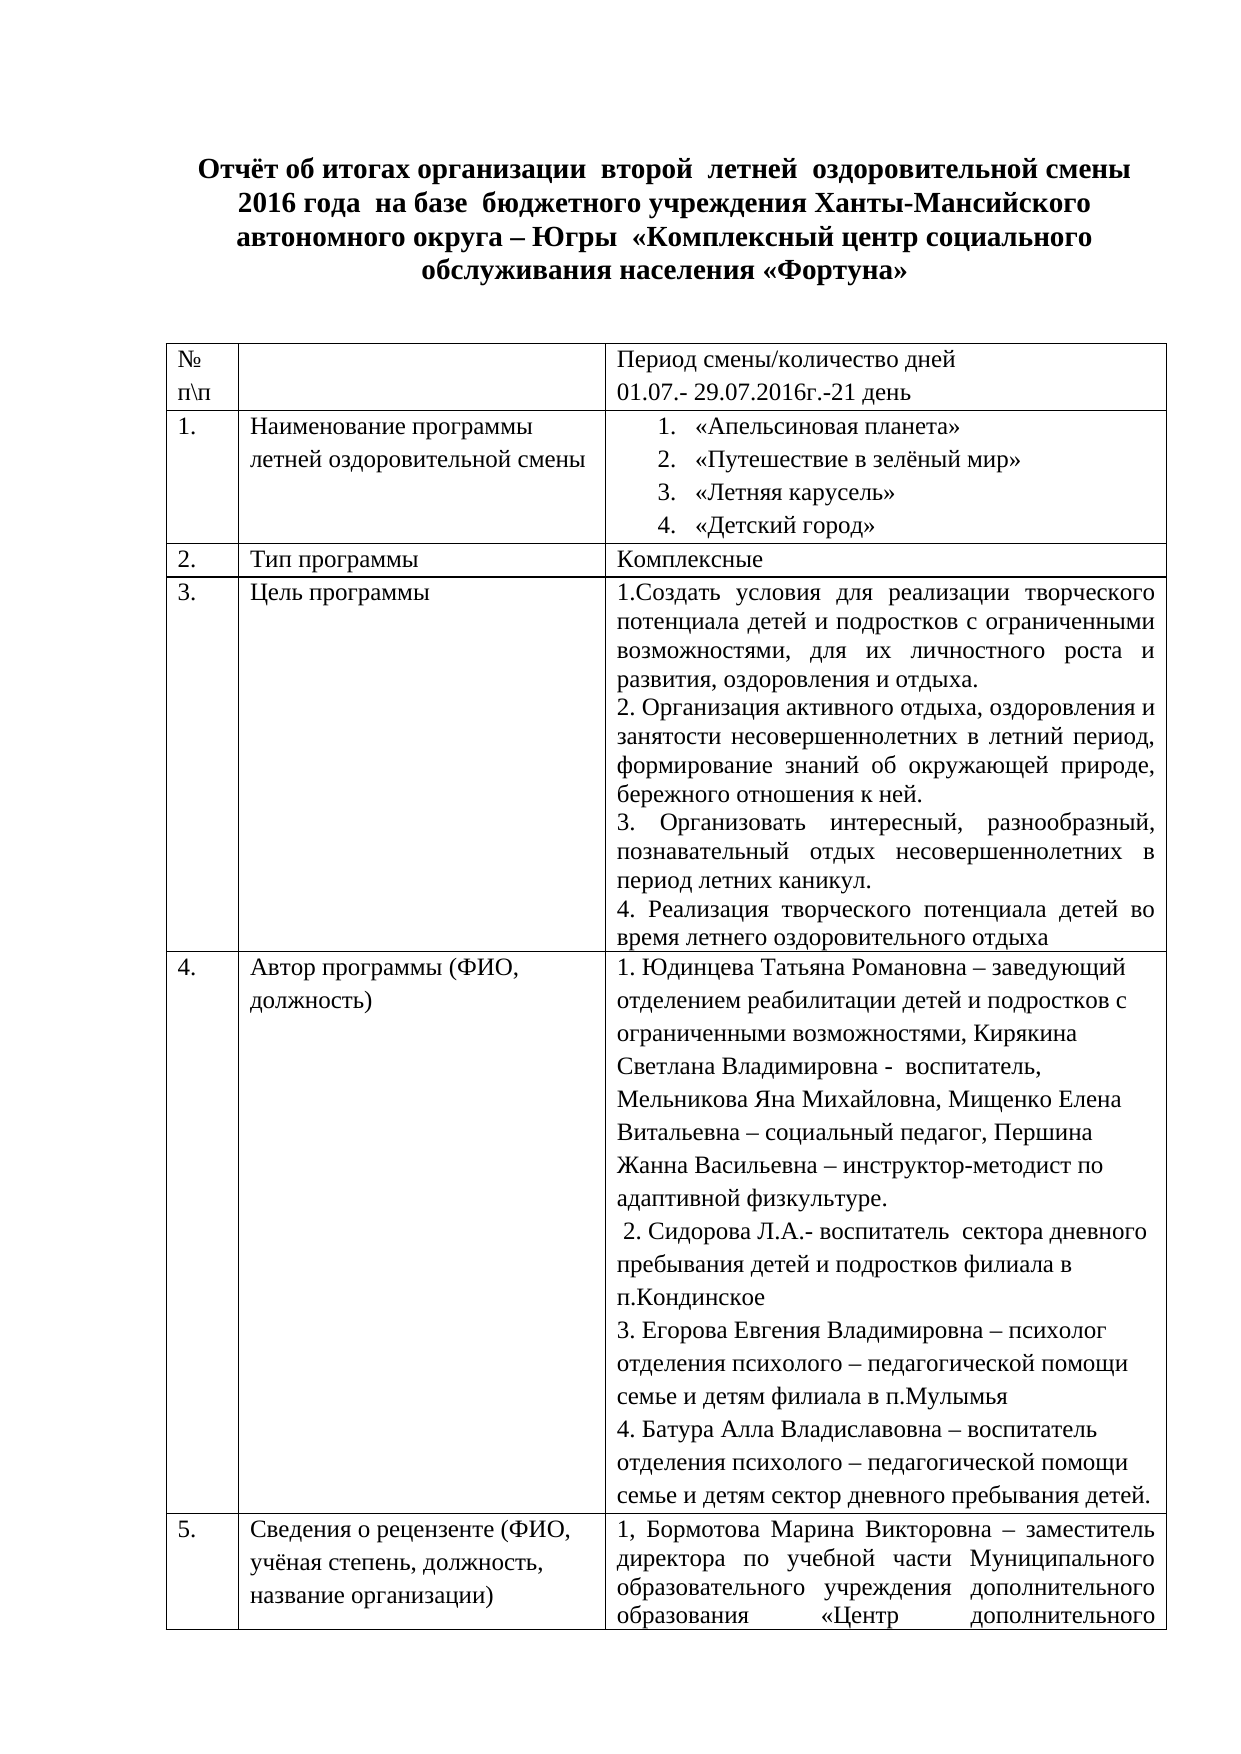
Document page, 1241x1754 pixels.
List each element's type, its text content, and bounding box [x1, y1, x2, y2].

table_cell 3. [167, 578, 238, 951]
table_header Период смены/количество дней 01.07.- 29.07.2016г.-21 день [606, 344, 1166, 410]
table_cell Наименование программы летней оздоровительной смены [239, 411, 605, 543]
table_cell «Апельсиновая планета» «Путешествие в зелёный мир» «Летняя карусель» «Детский город» [606, 411, 1166, 543]
text Отчёт об итогах организации второй летней оздоровительной смены 2016 года на базе бюджетного учреждения Ханты-Мансийского автономного округа – Югры «Комплексный центр социального обслуживания населения «Фортуна» [177, 152, 1152, 286]
table_cell 1. Юдинцева Татьяна Романовна – заведующий отделением реабилитации детей и подростков с ограниченными возможностями, Кирякина Светлана Владимировна - воспитатель, Мельникова Яна Михайловна, Мищенко Елена Витальевна – социальный педагог, Першина Жанна Васильевна – инструктор-методист по адаптивной физкультуре. 2. Сидорова Л.А.- воспитатель сектора дневного пребывания детей и подростков филиала в п.Кондинское 3. Егорова Евгения Владимировна – психолог отделения психолого – педагогической помощи семье и детям филиала в п.Мулымья 4. Батура Алла Владиславовна – воспитатель отделения психолого – педагогической помощи семье и детям сектор дневного пребывания детей. [606, 952, 1166, 1513]
table_cell 1. [167, 411, 238, 543]
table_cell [239, 1514, 605, 1629]
table_cell Тип программы [239, 544, 605, 576]
table_cell 1.Создать условия для реализации творческого потенциала детей и подростков с ограниченными возможностями, для их личностного роста и развития, оздоровления и отдыха. 2. Организация активного отдыха, оздоровления и занятости несовершеннолетних в летний период, формирование знаний об окружающей природе, бережного отношения к ней. 3. Организовать интересный, разнообразный, познавательный отдых несовершеннолетних в период летних каникул. 4. Реализация творческого потенциала детей во время летнего оздоровительного отдыха [606, 578, 1166, 951]
table_cell 4. [167, 952, 238, 1513]
table_cell Комплексные [606, 544, 1166, 576]
table_cell 5. [167, 1514, 238, 1629]
table_header [239, 344, 605, 410]
table_cell Автор программы (ФИО, должность) [239, 952, 605, 1513]
table_cell 2. [167, 544, 238, 576]
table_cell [606, 1514, 1166, 1629]
table_cell Цель программы [239, 578, 605, 951]
table_header № п\п [167, 344, 238, 410]
